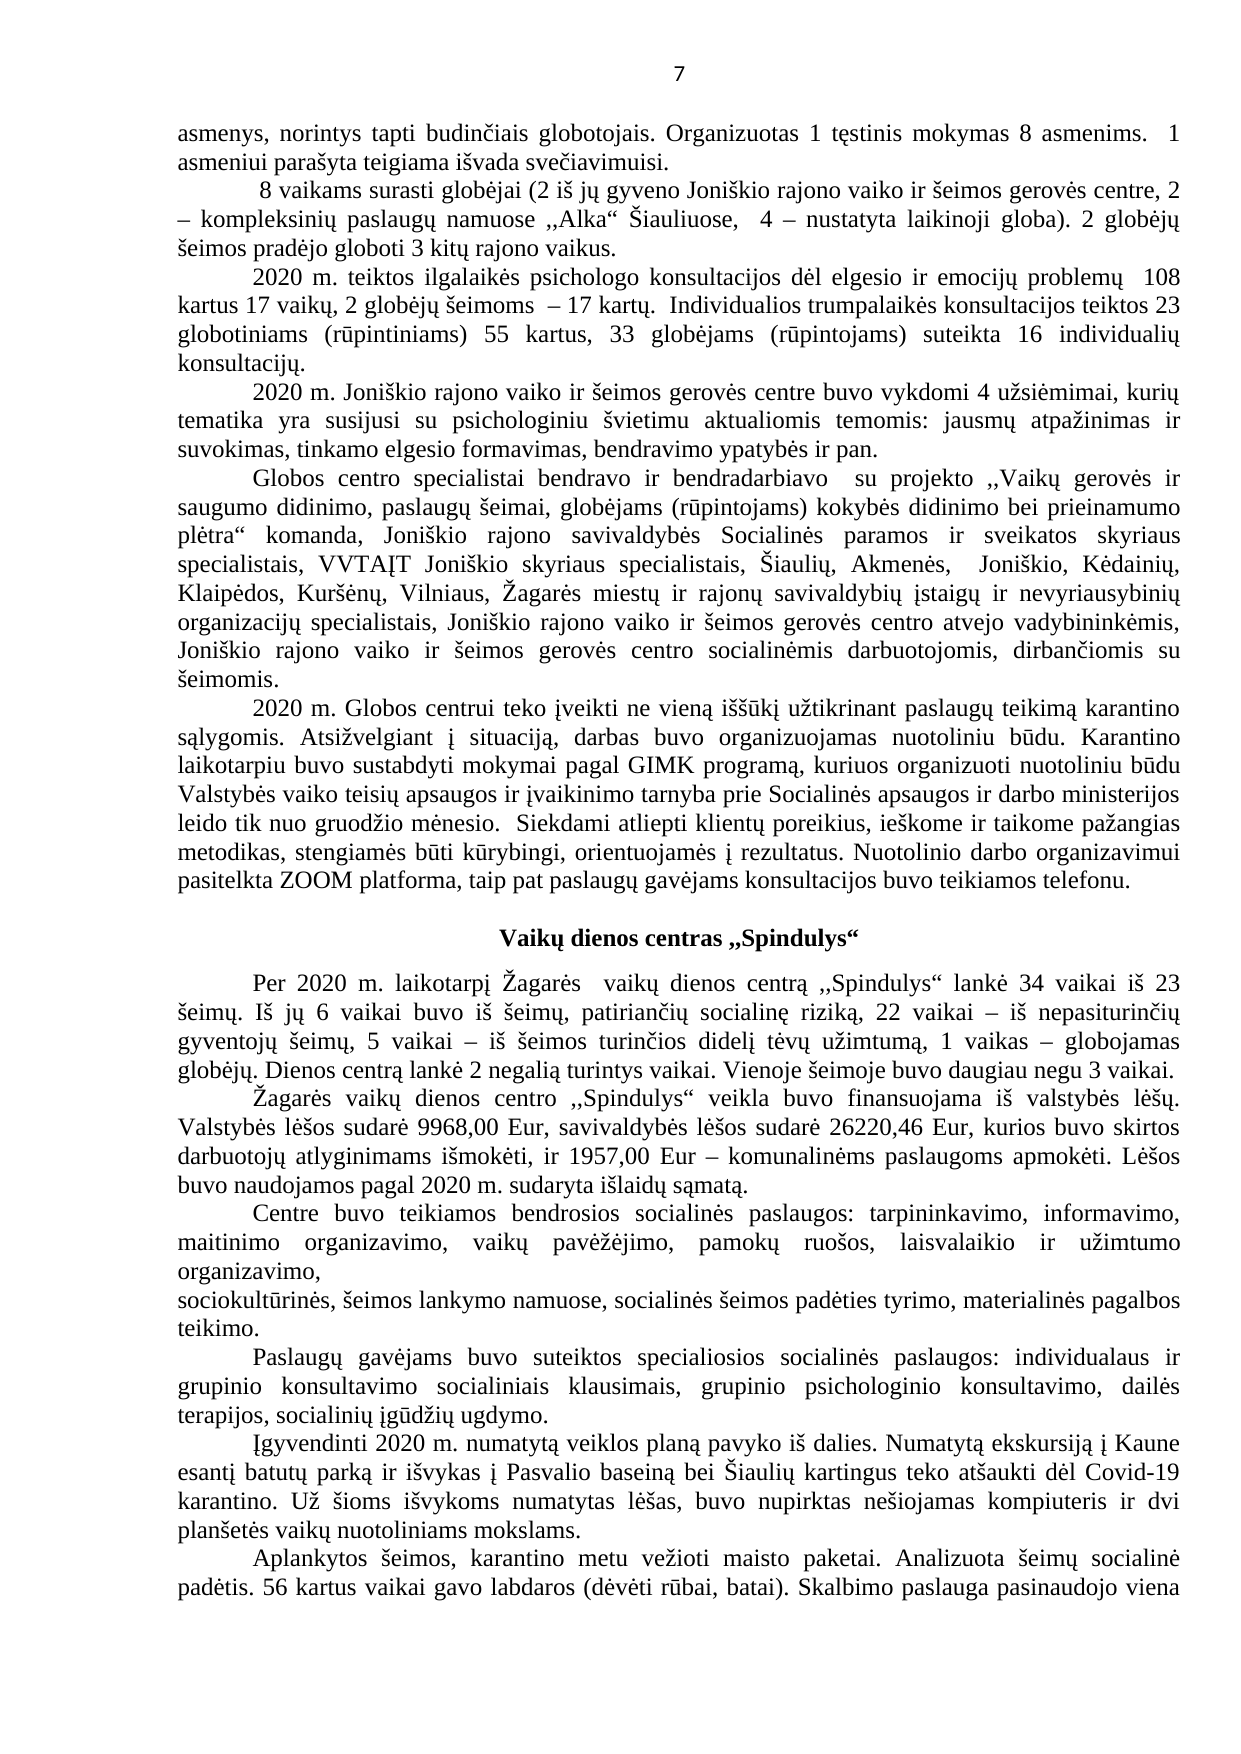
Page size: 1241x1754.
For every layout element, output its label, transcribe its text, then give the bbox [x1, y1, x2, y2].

text Įgyvendinti 2020 m. numatytą veiklos planą pavyko iš dalies. Numatytą ekskursiją į Kaune esantį batutų parką ir išvykas į Pasvalio baseiną bei Šiaulių kartingus teko atšaukti dėl Covid-19 karantino. Už šioms išvykoms numatytas lėšas, buvo nupirktas nešiojamas kompiuteris ir dvi planšetės vaikų nuotoliniams mokslams. [177, 1428, 1181, 1543]
text Žagarės vaikų dienos centro ,,Spindulys“ veikla buvo finansuojama iš valstybės lėšų. Valstybės lėšos sudarė 9968,00 Eur, savivaldybės lėšos sudarė 26220,46 Eur, kurios buvo skirtos darbuotojų atlyginimams išmokėti, ir 1957,00 Eur – komunalinėms paslaugoms apmokėti. Lėšos buvo naudojamos pagal 2020 m. sudaryta išlaidų sąmatą. [177, 1083, 1181, 1198]
text Vaikų dienos centras ,,Spindulys“ [177, 923, 1181, 952]
text 2020 m. Joniškio rajono vaiko ir šeimos gerovės centre buvo vykdomi 4 užsiėmimai, kurių tematika yra susijusi su psichologiniu švietimu aktualiomis temomis: jausmų atpažinimas ir suvokimas, tinkamo elgesio formavimas, bendravimo ypatybės ir pan. [177, 377, 1181, 463]
text Globos centro specialistai bendravo ir bendradarbiavo su projekto ,,Vaikų gerovės ir saugumo didinimo, paslaugų šeimai, globėjams (rūpintojams) kokybės didinimo bei prieinamumo plėtra“ komanda, Joniškio rajono savivaldybės Socialinės paramos ir sveikatos skyriaus specialistais, VVTAĮT Joniškio skyriaus specialistais, Šiaulių, Akmenės, Joniškio, Kėdainių, Klaipėdos, Kuršėnų, Vilniaus, Žagarės miestų ir rajonų savivaldybių įstaigų ir nevyriausybinių organizacijų specialistais, Joniškio rajono vaiko ir šeimos gerovės centro atvejo vadybininkėmis, Joniškio rajono vaiko ir šeimos gerovės centro socialinėmis darbuotojomis, dirbančiomis su šeimomis. [177, 463, 1181, 693]
text sociokultūrinės, šeimos lankymo namuose, socialinės šeimos padėties tyrimo, materialinės pagalbos teikimo. [177, 1285, 1181, 1342]
text Centre buvo teikiamos bendrosios socialinės paslaugos: tarpininkavimo, informavimo, maitinimo organizavimo, vaikų pavėžėjimo, pamokų ruošos, laisvalaikio ir užimtumo organizavimo, [177, 1198, 1181, 1285]
text Paslaugų gavėjams buvo suteiktos specialiosios socialinės paslaugos: individualaus ir grupinio konsultavimo socialiniais klausimais, grupinio psichologinio konsultavimo, dailės terapijos, socialinių įgūdžių ugdymo. [177, 1342, 1181, 1428]
text 2020 m. Globos centrui teko įveikti ne vieną iššūkį užtikrinant paslaugų teikimą karantino sąlygomis. Atsižvelgiant į situaciją, darbas buvo organizuojamas nuotoliniu būdu. Karantino laikotarpiu buvo sustabdyti mokymai pagal GIMK programą, kuriuos organizuoti nuotoliniu būdu Valstybės vaiko teisių apsaugos ir įvaikinimo tarnyba prie Socialinės apsaugos ir darbo ministerijos leido tik nuo gruodžio mėnesio. Siekdami atliepti klientų poreikius, ieškome ir taikome pažangias metodikas, stengiamės būti kūrybingi, orientuojamės į rezultatus. Nuotolinio darbo organizavimui pasitelkta ZOOM platforma, taip pat paslaugų gavėjams konsultacijos buvo teikiamos telefonu. [177, 693, 1181, 894]
text Per 2020 m. laikotarpį Žagarės vaikų dienos centrą ,,Spindulys“ lankė 34 vaikai iš 23 šeimų. Iš jų 6 vaikai buvo iš šeimų, patiriančių socialinę riziką, 22 vaikai – iš nepasiturinčių gyventojų šeimų, 5 vaikai – iš šeimos turinčios didelį tėvų užimtumą, 1 vaikas – globojamas globėjų. Dienos centrą lankė 2 negalią turintys vaikai. Vienoje šeimoje buvo daugiau negu 3 vaikai. [177, 968, 1181, 1083]
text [177, 1543, 1181, 1601]
text 8 vaikams surasti globėjai (2 iš jų gyveno Joniškio rajono vaiko ir šeimos gerovės centre, 2 – kompleksinių paslaugų namuose ,,Alka“ Šiauliuose, 4 – nustatyta laikinoji globa). 2 globėjų šeimos pradėjo globoti 3 kitų rajono vaikus. [177, 176, 1181, 262]
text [177, 118, 1181, 176]
text 2020 m. teiktos ilgalaikės psichologo konsultacijos dėl elgesio ir emocijų problemų 108 kartus 17 vaikų, 2 globėjų šeimoms – 17 kartų. Individualios trumpalaikės konsultacijos teiktos 23 globotiniams (rūpintiniams) 55 kartus, 33 globėjams (rūpintojams) suteikta 16 individualių konsultacijų. [177, 262, 1181, 377]
